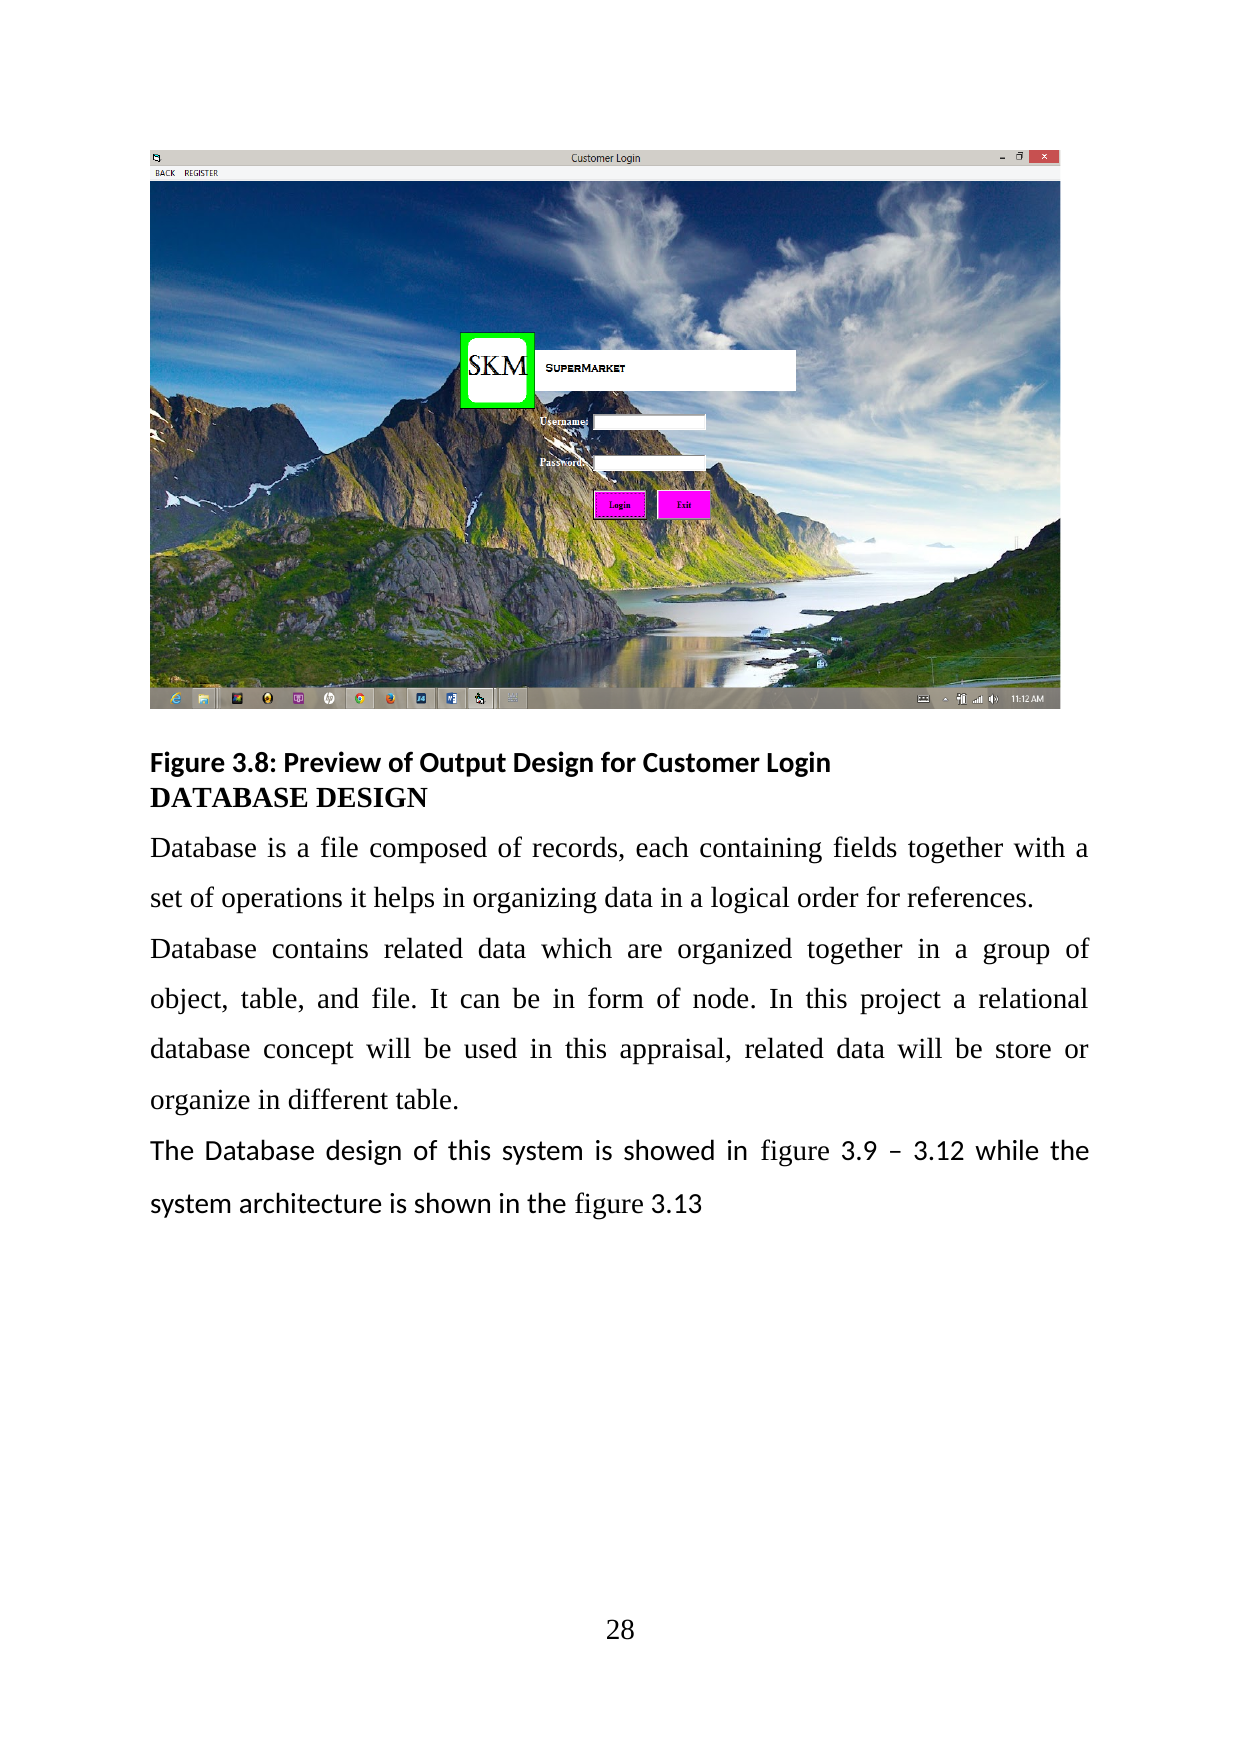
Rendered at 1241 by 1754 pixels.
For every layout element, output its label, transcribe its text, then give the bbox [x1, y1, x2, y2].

picture [150, 150, 1061, 709]
text Database is a file composed of records, each containing fields together with a set of operations it helps in organizing data in a logical order for references. [150, 830, 1090, 914]
text Figure 3.8: Preview of Output Design for Customer Login [150, 744, 1090, 780]
text Database contains related data which are organized together in a group of object, table, and file. It can be in form of node. In this project a relational database concept will be used in this appraisal, related data will be store or organize in different table. [150, 931, 1090, 1115]
text DATABASE DESIGN [150, 780, 1090, 813]
text The Database design of this system is showed in figure 3.9 – 3.12 while the system architecture is shown in the figure 3.13 [150, 1132, 1090, 1221]
